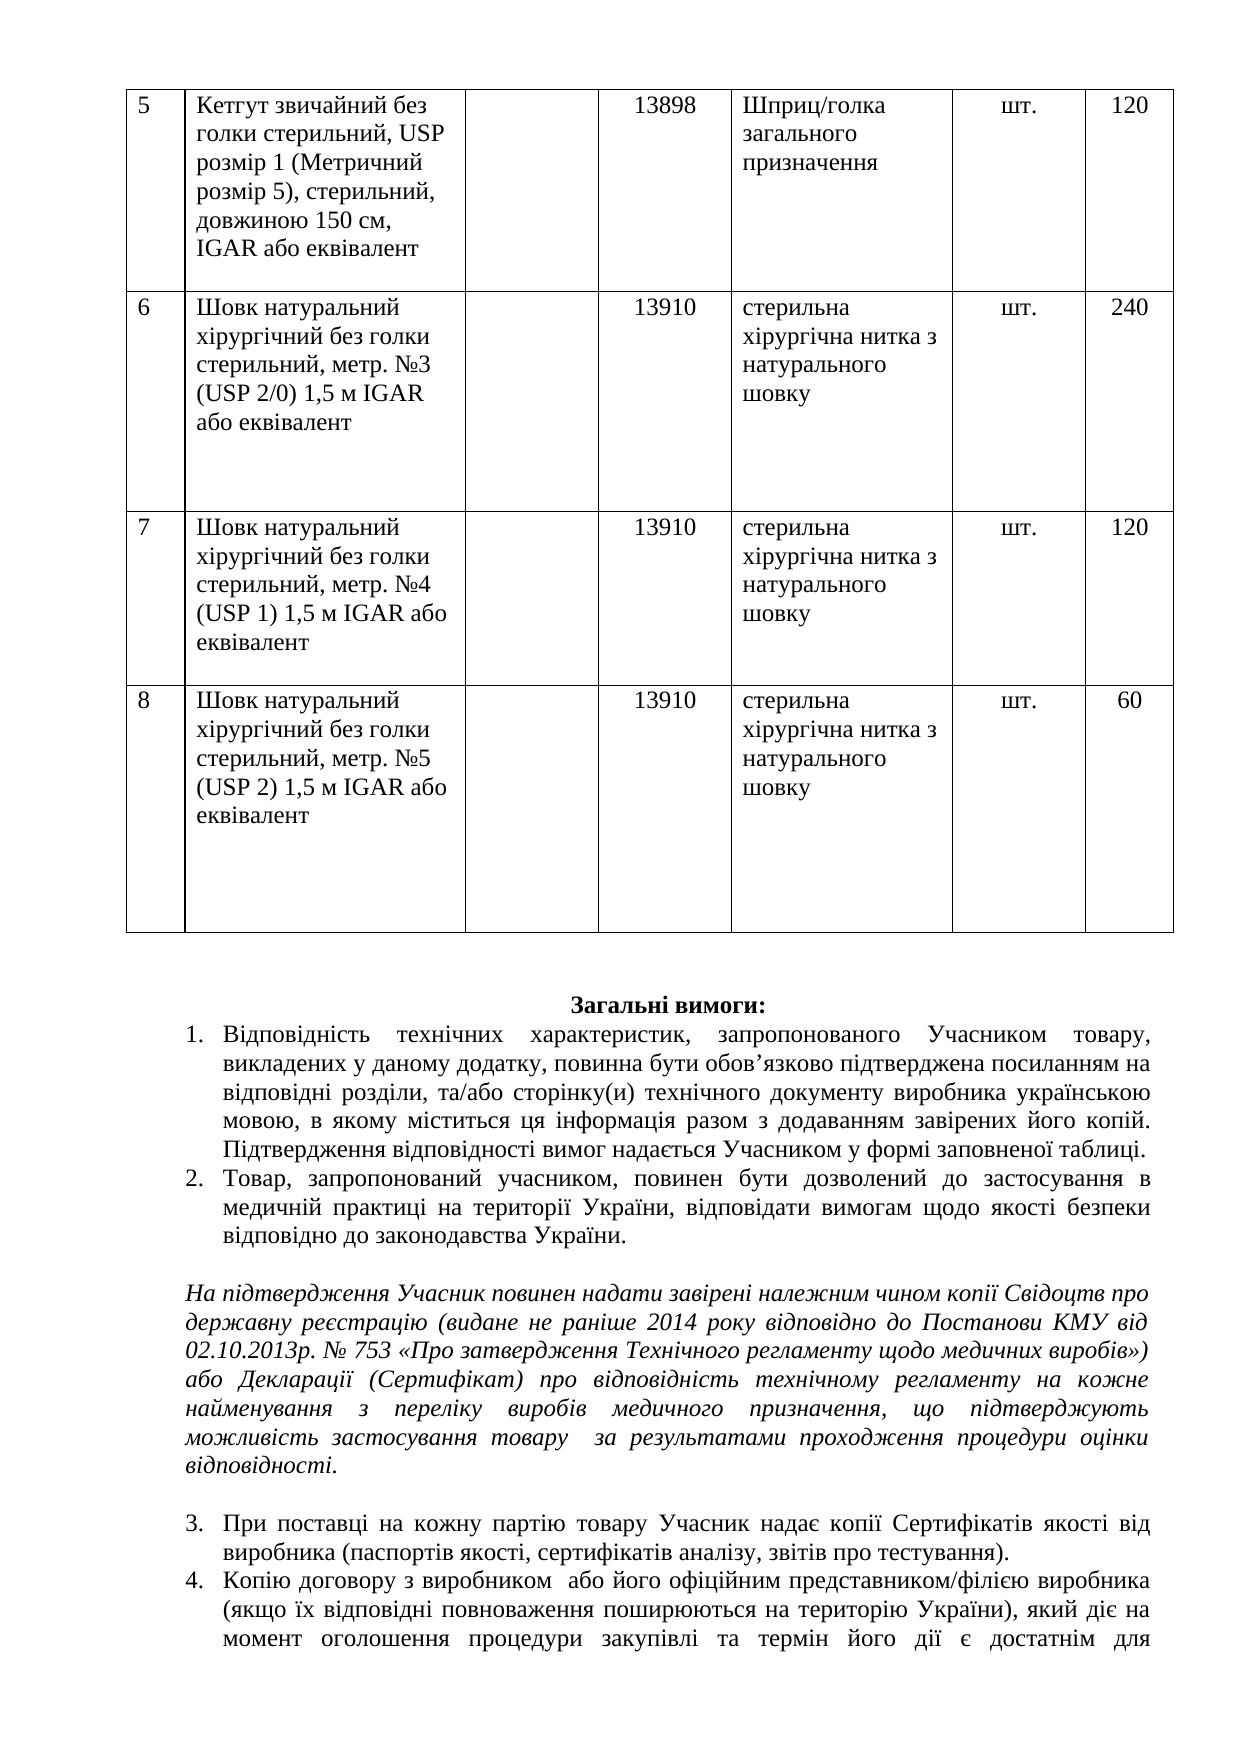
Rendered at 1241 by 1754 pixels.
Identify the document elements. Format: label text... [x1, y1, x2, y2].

list При поставці на кожну партію товару Учасник надає копії Сертифікатів якості від виробника (паспортів якості, сертифікатів аналізу, звітів про тестування). [185, 1508, 1152, 1565]
table_cell шт. [953, 90, 1085, 291]
table_cell 240 [1086, 292, 1173, 511]
table_cell Шовк натуральний хірургічний без голки стерильний, метр. №3 (USP 2/0) 1,5 м IGAR або еквівалент [186, 292, 465, 511]
text Загальні вимоги: [185, 990, 1152, 1019]
table_cell 7 [127, 512, 184, 684]
table_cell 13910 [599, 686, 731, 932]
table_cell 8 [127, 686, 184, 932]
table_cell Шовк натуральний хірургічний без голки стерильний, метр. №4 (USP 1) 1,5 м IGAR або еквівалент [186, 512, 465, 684]
table_cell 60 [1086, 686, 1173, 932]
table_cell 13910 [599, 292, 731, 511]
table_cell 6 [127, 292, 184, 511]
table_cell [466, 292, 598, 511]
table_cell [466, 686, 598, 932]
table_cell стерильна хірургічна нитка з натурального шовку [732, 512, 952, 684]
table_cell 120 [1086, 90, 1173, 291]
table_cell 5 [127, 90, 184, 291]
table_cell 13898 [599, 90, 731, 291]
table_cell стерильна хірургічна нитка з натурального шовку [732, 292, 952, 511]
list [185, 1565, 1152, 1652]
table_cell Кетгут звичайний без голки стерильний, USP розмір 1 (Метричний розмір 5), стерильний, довжиною 150 см, IGAR або еквівалент [186, 90, 465, 291]
list Товар, запропонований учасником, повинен бути дозволений до застосування в медичній практиці на території України, відповідати вимогам щодо якості безпеки відповідно до законодавства України. [185, 1163, 1152, 1249]
table_cell 13910 [599, 512, 731, 684]
table_cell шт. [953, 686, 1085, 932]
table_cell шт. [953, 512, 1085, 684]
text На підтвердження Учасник повинен надати завірені належним чином копії Свідоцтв про державну реєстрацію (видане не раніше 2014 року відповідно до Постанови КМУ від 02.10.2013р. № 753 «Про затвердження Технічного регламенту щодо медичних виробів») або Декларації (Сертифікат) про відповідність технічному регламенту на кожне найменування з переліку виробів медичного призначення, що підтверджують можливість застосування товару за результатами проходження процедури оцінки відповідності. [185, 1278, 1152, 1479]
table_cell Шовк натуральний хірургічний без голки стерильний, метр. №5 (USP 2) 1,5 м IGAR або еквівалент [186, 686, 465, 932]
table_cell [466, 90, 598, 291]
table_cell Шприц/голка загального призначення [732, 90, 952, 291]
table_cell [466, 512, 598, 684]
table_cell 120 [1086, 512, 1173, 684]
table_cell стерильна хірургічна нитка з натурального шовку [732, 686, 952, 932]
table_cell шт. [953, 292, 1085, 511]
list Відповідність технічних характеристик, запропонованого Учасником товару, викладених у даному додатку, повинна бути обов’язково підтверджена посиланням на відповідні розділи, та/або сторінку(и) технічного документу виробника українською мовою, в якому міститься ця інформація разом з додаванням завірених його копій. Підтвердження відповідності вимог надається Учасником у формі заповненої таблиці. [185, 1019, 1152, 1163]
